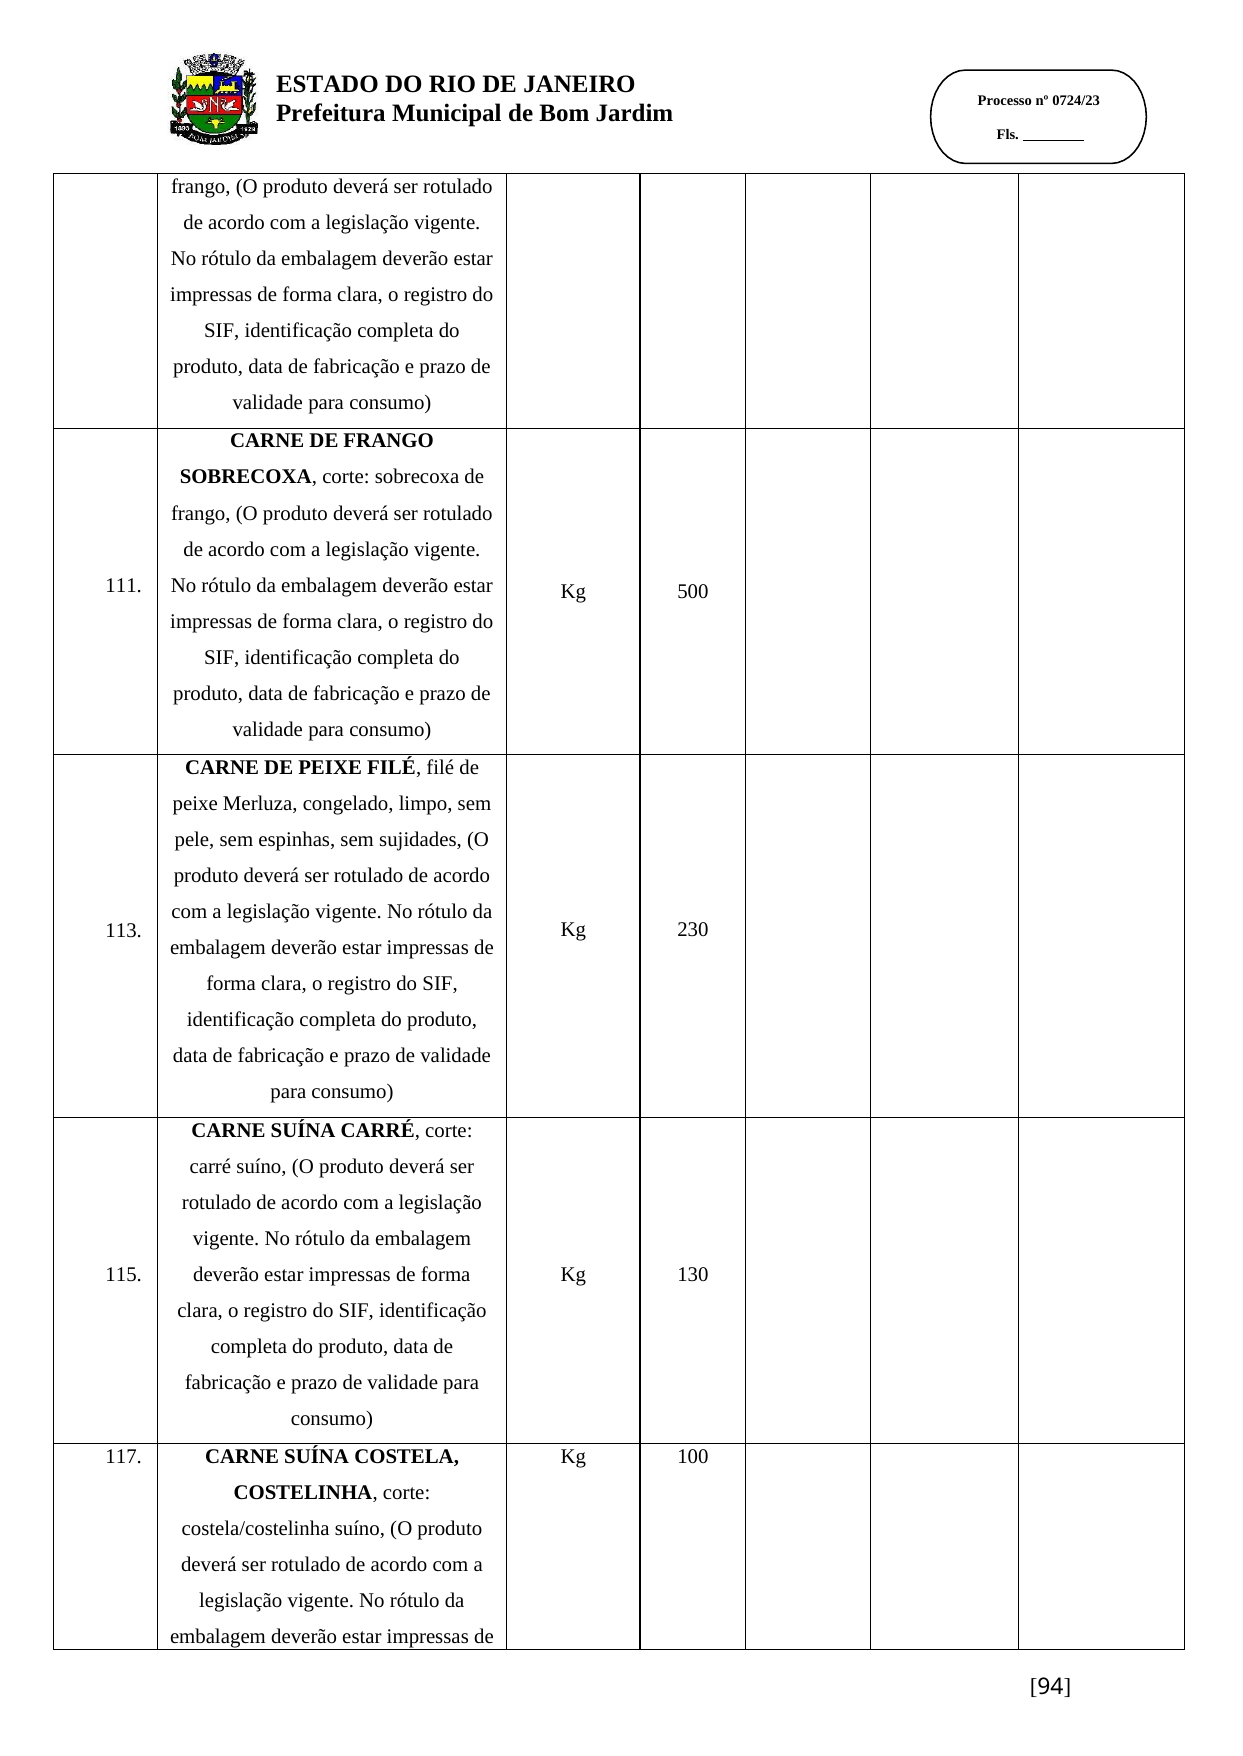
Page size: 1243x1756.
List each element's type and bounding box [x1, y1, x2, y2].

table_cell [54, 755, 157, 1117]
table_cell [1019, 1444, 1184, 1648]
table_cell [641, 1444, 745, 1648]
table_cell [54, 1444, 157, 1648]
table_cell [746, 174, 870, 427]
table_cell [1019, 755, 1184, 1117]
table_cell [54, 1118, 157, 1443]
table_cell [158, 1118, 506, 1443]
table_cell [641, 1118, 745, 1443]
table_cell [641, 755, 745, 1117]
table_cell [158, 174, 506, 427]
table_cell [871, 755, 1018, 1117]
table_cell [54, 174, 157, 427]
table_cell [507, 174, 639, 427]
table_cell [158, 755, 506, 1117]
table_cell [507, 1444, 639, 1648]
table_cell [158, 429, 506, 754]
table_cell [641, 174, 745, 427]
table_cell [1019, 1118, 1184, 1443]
picture [167, 51, 259, 145]
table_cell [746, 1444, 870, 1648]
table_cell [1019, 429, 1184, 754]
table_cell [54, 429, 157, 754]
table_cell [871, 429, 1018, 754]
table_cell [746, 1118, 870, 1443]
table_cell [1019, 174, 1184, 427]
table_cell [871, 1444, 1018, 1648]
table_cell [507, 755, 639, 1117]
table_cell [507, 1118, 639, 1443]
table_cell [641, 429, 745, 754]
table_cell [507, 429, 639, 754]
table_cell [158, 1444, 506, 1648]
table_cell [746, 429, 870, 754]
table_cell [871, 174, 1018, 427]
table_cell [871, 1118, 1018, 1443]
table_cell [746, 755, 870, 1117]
